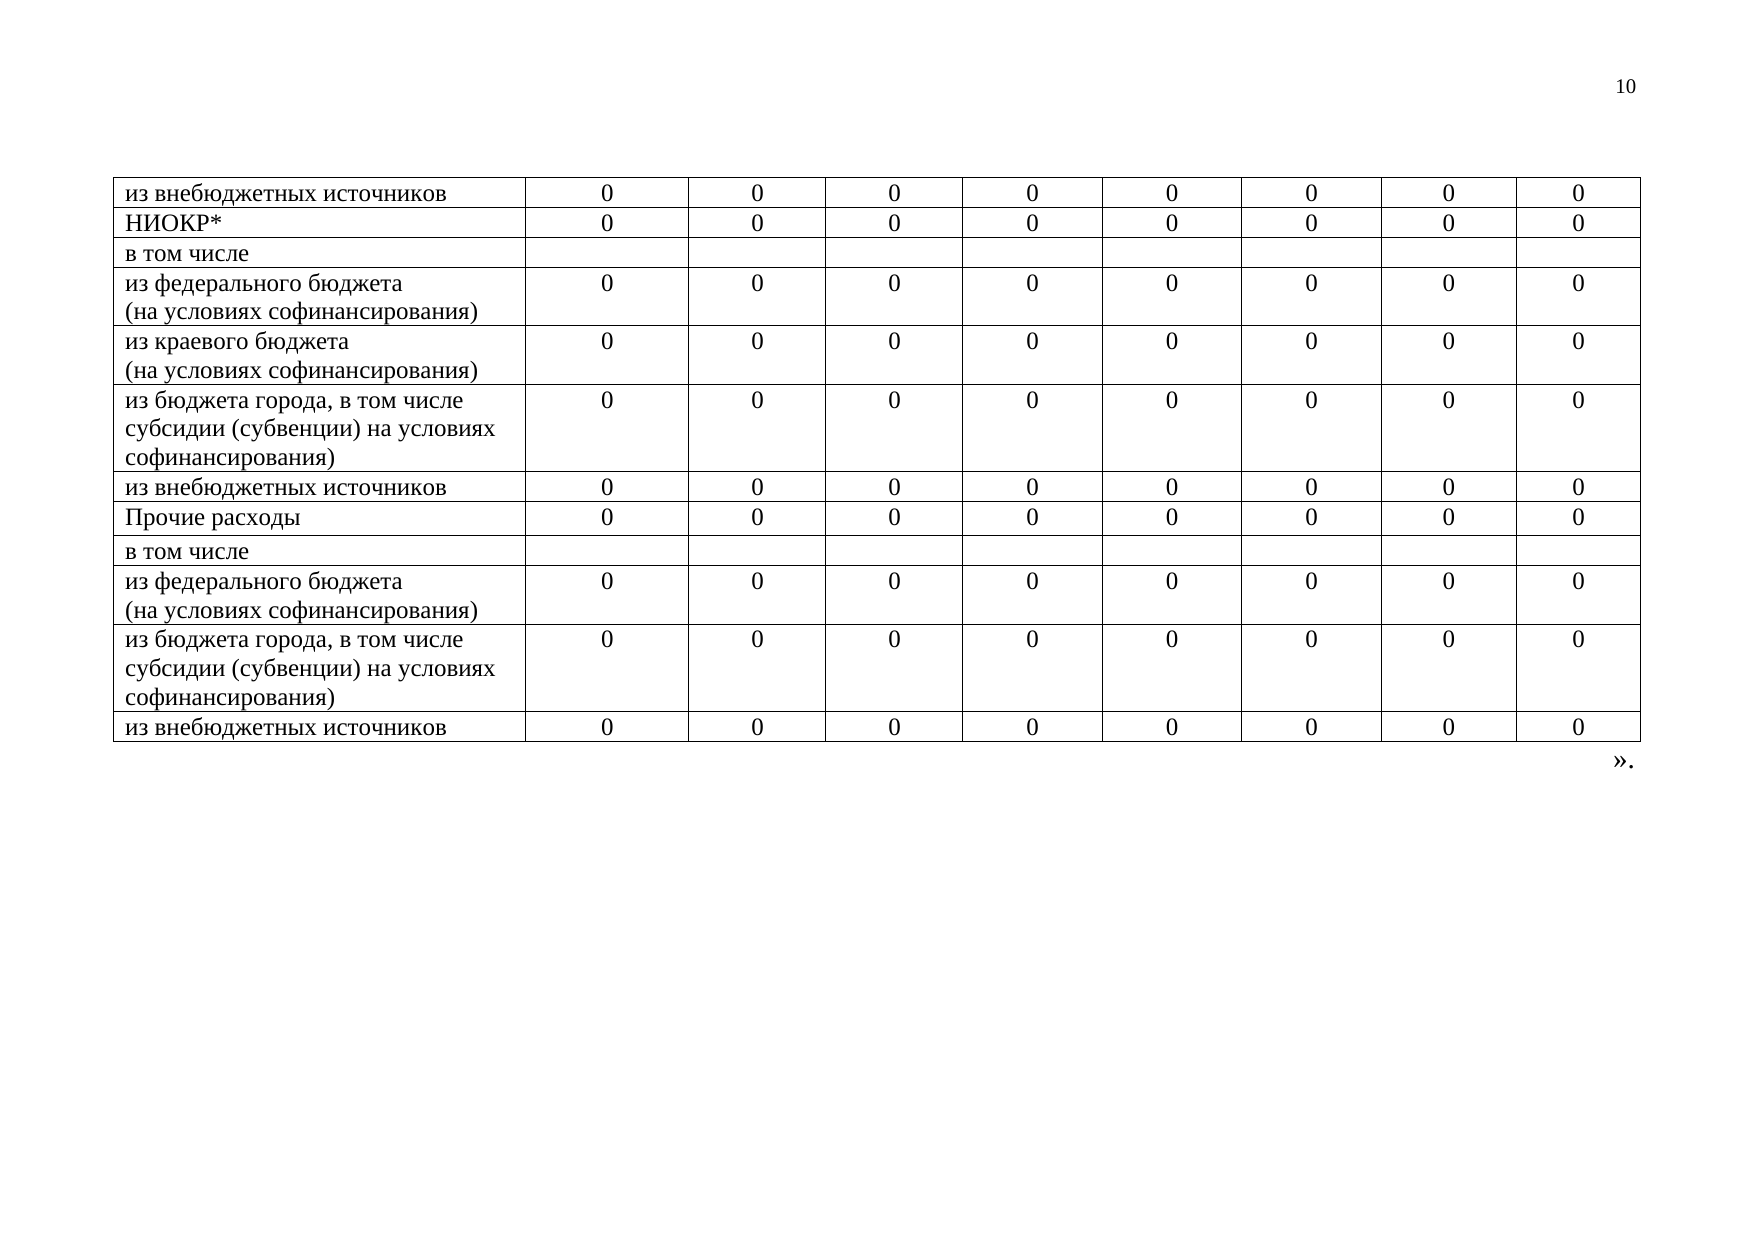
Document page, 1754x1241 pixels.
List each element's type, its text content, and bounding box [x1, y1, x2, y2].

table_cell [1103, 238, 1241, 267]
table_cell 0 [1242, 326, 1381, 384]
table_cell из внебюджетных источников [114, 472, 525, 501]
table_cell 0 [963, 502, 1102, 535]
table_cell 0 [689, 178, 825, 207]
table_cell 0 [1242, 268, 1381, 325]
table_cell 0 [963, 566, 1102, 623]
table_cell 0 [826, 625, 962, 711]
table_cell [963, 536, 1102, 565]
table_cell 0 [1103, 502, 1241, 535]
table_cell 0 [963, 472, 1102, 501]
table_cell 0 [826, 178, 962, 207]
table_cell 0 [689, 326, 825, 384]
table_cell 0 [1382, 712, 1516, 741]
table_cell 0 [1242, 566, 1381, 623]
table_cell из бюджета города, в том числе субсидии (субвенции) на условиях софинансирования) [114, 385, 525, 471]
table_cell 0 [1382, 208, 1516, 237]
table_cell 0 [1103, 178, 1241, 207]
table_cell [1517, 536, 1640, 565]
table_cell [689, 238, 825, 267]
table_cell 0 [826, 208, 962, 237]
table_cell 0 [1103, 385, 1241, 471]
table_cell 0 [1517, 385, 1640, 471]
table_cell 0 [963, 268, 1102, 325]
table_cell 0 [1382, 326, 1516, 384]
table_cell 0 [1382, 385, 1516, 471]
table_cell 0 [1103, 566, 1241, 623]
table_cell из федерального бюджета (на условиях софинансирования) [114, 268, 525, 325]
table_cell 0 [1517, 326, 1640, 384]
table_cell 0 [963, 178, 1102, 207]
table_cell 0 [1517, 268, 1640, 325]
table_cell 0 [826, 502, 962, 535]
table_cell 0 [1382, 625, 1516, 711]
table_cell [1242, 536, 1381, 565]
table_cell [1382, 238, 1516, 267]
table_cell 0 [1382, 566, 1516, 623]
table_cell 0 [1382, 502, 1516, 535]
table_cell 0 [826, 385, 962, 471]
table_cell 0 [1103, 625, 1241, 711]
table_cell 0 [526, 502, 688, 535]
table_cell из бюджета города, в том числе субсидии (субвенции) на условиях софинансирования) [114, 625, 525, 711]
table_cell [1242, 238, 1381, 267]
table_cell 0 [1517, 566, 1640, 623]
table_cell 0 [526, 385, 688, 471]
table_cell 0 [1242, 712, 1381, 741]
table_cell 0 [1517, 502, 1640, 535]
table_cell 0 [1517, 472, 1640, 501]
table_cell 0 [826, 566, 962, 623]
table_cell из внебюджетных источников [114, 712, 525, 741]
table_cell 0 [826, 268, 962, 325]
table_cell Прочие расходы [114, 502, 525, 535]
table_cell из внебюджетных источников [114, 178, 525, 207]
table_cell 0 [526, 208, 688, 237]
table_cell [1517, 238, 1640, 267]
text ». [118, 742, 1636, 775]
table_cell [1103, 536, 1241, 565]
table_cell 0 [1382, 178, 1516, 207]
table_cell 0 [689, 268, 825, 325]
table_cell 0 [1103, 326, 1241, 384]
table_cell 0 [1103, 712, 1241, 741]
table_cell 0 [526, 625, 688, 711]
table_cell [826, 238, 962, 267]
table_cell [1382, 536, 1516, 565]
table_cell 0 [1103, 268, 1241, 325]
table_cell 0 [526, 712, 688, 741]
table_cell 0 [689, 566, 825, 623]
table_cell 0 [689, 625, 825, 711]
table_cell 0 [963, 625, 1102, 711]
table_cell 0 [689, 385, 825, 471]
table_cell 0 [963, 385, 1102, 471]
table_cell 0 [526, 326, 688, 384]
table_cell 0 [1382, 268, 1516, 325]
table_cell 0 [526, 178, 688, 207]
table_cell в том числе [114, 238, 525, 267]
table_cell 0 [689, 472, 825, 501]
table_cell 0 [963, 326, 1102, 384]
table_cell 0 [1517, 625, 1640, 711]
table_cell 0 [1517, 712, 1640, 741]
table_cell 0 [1517, 208, 1640, 237]
table_cell 0 [963, 208, 1102, 237]
table_cell 0 [1242, 625, 1381, 711]
table_cell [963, 238, 1102, 267]
table_cell [526, 238, 688, 267]
table_cell 0 [689, 208, 825, 237]
table_cell 0 [1103, 208, 1241, 237]
table_cell 0 [963, 712, 1102, 741]
table_cell 0 [526, 268, 688, 325]
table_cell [114, 326, 525, 384]
table_cell 0 [1242, 178, 1381, 207]
table_cell 0 [1382, 472, 1516, 501]
table_cell 0 [826, 712, 962, 741]
table_cell 0 [526, 472, 688, 501]
table_cell 0 [1242, 502, 1381, 535]
table_cell 0 [526, 566, 688, 623]
table_cell 0 [1242, 208, 1381, 237]
table_cell 0 [1517, 178, 1640, 207]
table_cell 0 [826, 326, 962, 384]
table_cell 0 [689, 712, 825, 741]
table_cell НИОКР* [114, 208, 525, 237]
table_cell 0 [689, 502, 825, 535]
table_cell 0 [1242, 472, 1381, 501]
table_cell [826, 536, 962, 565]
table_cell 0 [1242, 385, 1381, 471]
table_cell 0 [1103, 472, 1241, 501]
table_cell [689, 536, 825, 565]
table_cell из федерального бюджета (на условиях софинансирования) [114, 566, 525, 623]
table_cell [526, 536, 688, 565]
table_cell 0 [826, 472, 962, 501]
table_cell в том числе [114, 536, 525, 565]
